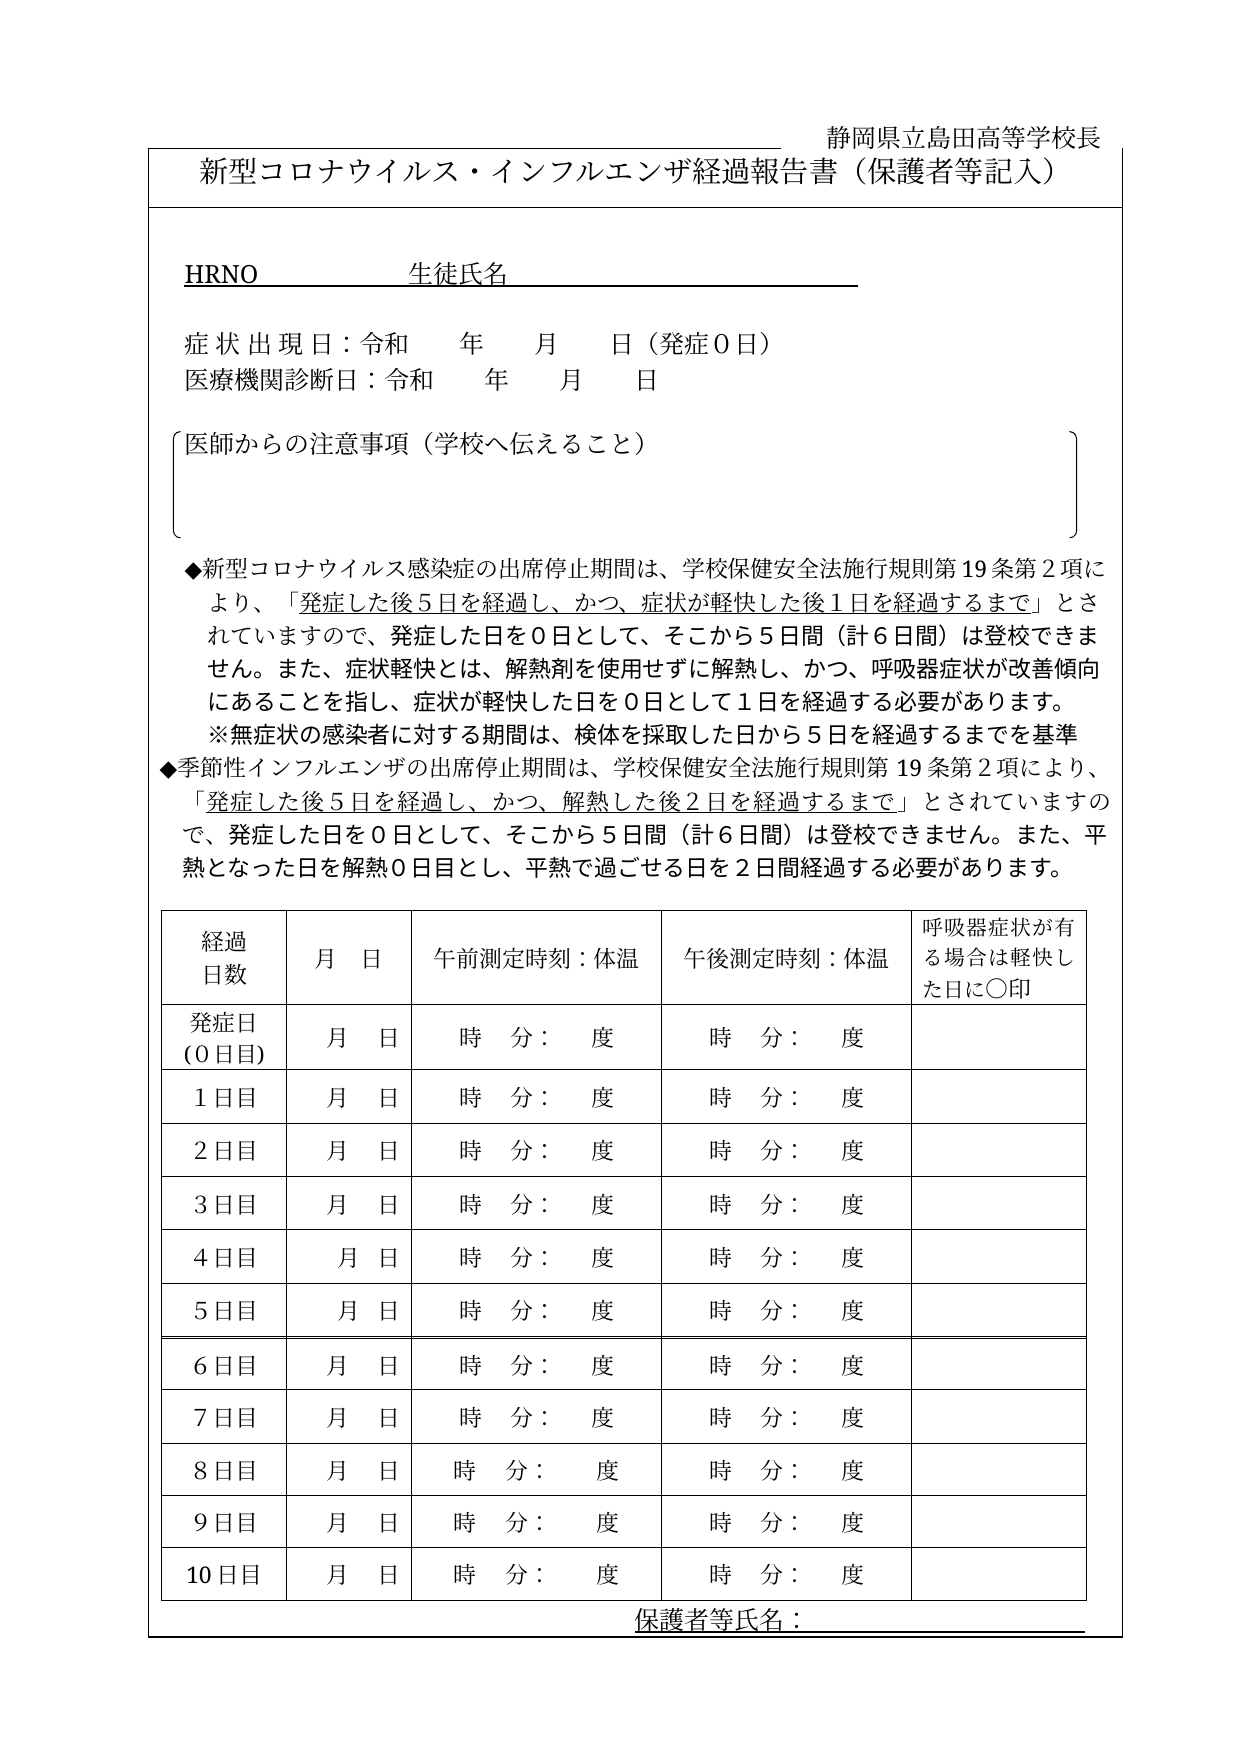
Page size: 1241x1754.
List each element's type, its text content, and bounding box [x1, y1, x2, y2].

table_header 新型コロナウイルス・インフルエンザ経過報告書（保護者等記入） [149, 149, 1122, 207]
table_cell HRNO 生徒氏名 症状出現日：令和 年 月 日（発症０日） 医療機関診断日：令和 年 月 日 医師からの注意事項（学校へ伝えること） ◆新型コロナウイルス感染症の出席停止期間は、学校保健安全法施行規則第19条第２項により、「発症した後５日を経過し、かつ、症状が軽快した後１日を経過するまで」とされていますので、発症した日を０日として、そこから５日間（計６日間）は登校できません。また、症状軽快とは、解熱剤を使用せずに解熱し、かつ、呼吸器症状が改善傾向にあることを指し、症状が軽快した日を０日として１日を経過する必要があります。 ※無症状の感染者に対する期間は、検体を採取した日から５日を経過するまでを基準 ◆季節性インフルエンザの出席停止期間は、学校保健安全法施行規則第19条第２項により、「発症した後５日を経過し、かつ、解熱した後２日を経過するまで」とされていますので、発症した日を０日として、そこから５日間（計６日間）は登校できません。また、平熱となった日を解熱０日目とし、平熱で過ごせる日を２日間経過する必要があります。 保護者等氏名： [149, 208, 1122, 1636]
